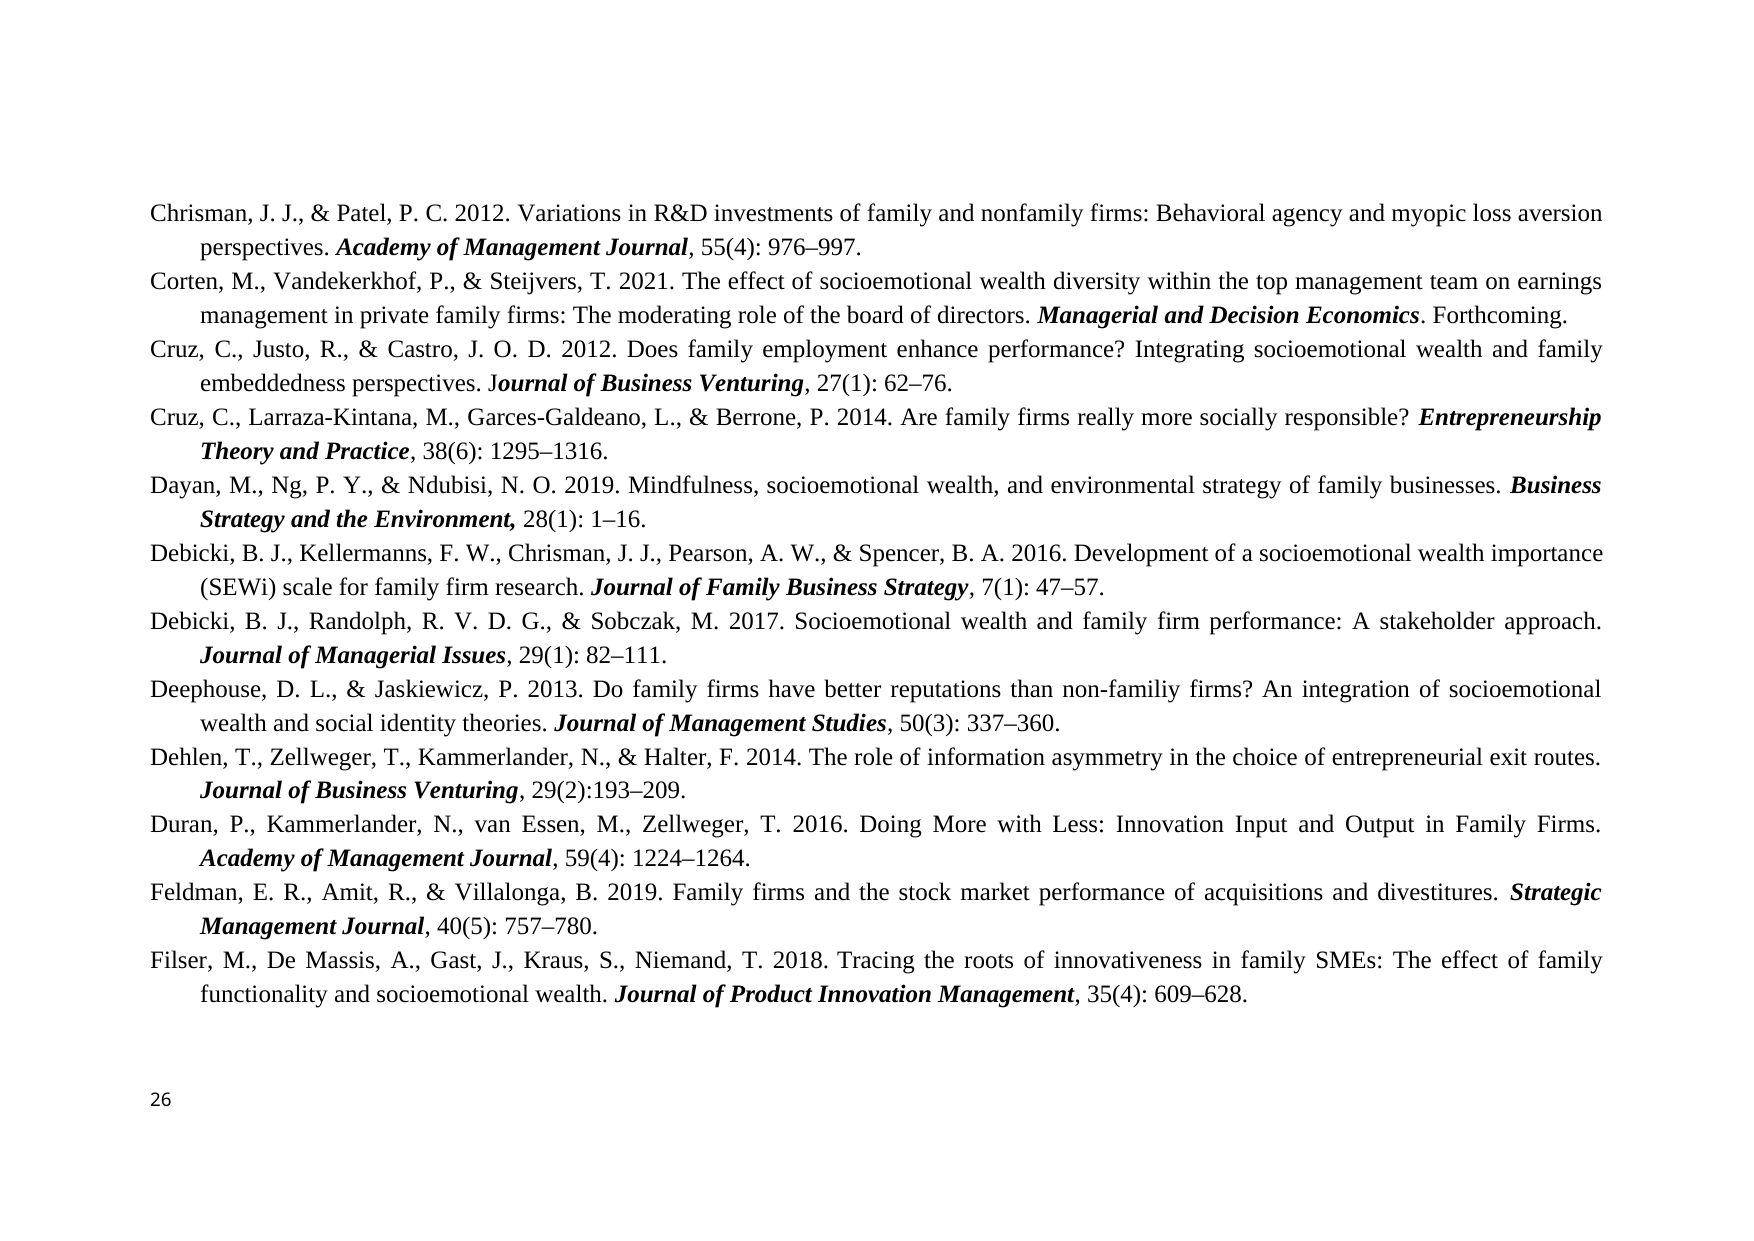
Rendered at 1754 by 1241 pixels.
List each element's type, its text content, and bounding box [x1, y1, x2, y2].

text Duran, P., Kammerlander, N., van Essen, M., Zellweger, T. 2016. Doing More with Less: Innovation Input and Output in Family Firms. Academy of Management Journal, 59(4): 1224–1264. [150, 807, 1604, 875]
text Deephouse, D. L., & Jaskiewicz, P. 2013. Do family firms have better reputations than non-familiy firms? An integration of socioemotional wealth and social identity theories. Journal of Management Studies, 50(3): 337–360. [150, 671, 1604, 739]
text Chrisman, J. J., & Patel, P. C. 2012. Variations in R&D investments of family and nonfamily firms: Behavioral agency and myopic loss aversion perspectives. Academy of Management Journal, 55(4): 976–997. [150, 196, 1604, 263]
text Cruz, C., Justo, R., & Castro, J. O. D. 2012. Does family employment enhance performance? Integrating socioemotional wealth and family embeddedness perspectives. Journal of Business Venturing, 27(1): 62–76. [150, 331, 1604, 399]
text Feldman, E. R., Amit, R., & Villalonga, B. 2019. Family firms and the stock market performance of acquisitions and divestitures. Strategic Management Journal, 40(5): 757–780. [150, 875, 1604, 943]
text Corten, M., Vandekerkhof, P., & Steijvers, T. 2021. The effect of socioemotional wealth diversity within the top management team on earnings management in private family firms: The moderating role of the board of directors. Managerial and Decision Economics. Forthcoming. [150, 263, 1604, 331]
text Dehlen, T., Zellweger, T., Kammerlander, N., & Halter, F. 2014. The role of information asymmetry in the choice of entrepreneurial exit routes. Journal of Business Venturing, 29(2):193–209. [150, 739, 1604, 807]
text Cruz, C., Larraza-Kintana, M., Garces-Galdeano, L., & Berrone, P. 2014. Are family firms really more socially responsible? Entrepreneurship Theory and Practice, 38(6): 1295–1316. [150, 399, 1604, 467]
text Debicki, B. J., Randolph, R. V. D. G., & Sobczak, M. 2017. Socioemotional wealth and family firm performance: A stakeholder approach. Journal of Managerial Issues, 29(1): 82–111. [150, 603, 1604, 671]
text Debicki, B. J., Kellermanns, F. W., Chrisman, J. J., Pearson, A. W., & Spencer, B. A. 2016. Development of a socioemotional wealth importance (SEWi) scale for family firm research. Journal of Family Business Strategy, 7(1): 47–57. [150, 535, 1604, 603]
text Dayan, M., Ng, P. Y., & Ndubisi, N. O. 2019. Mindfulness, socioemotional wealth, and environmental strategy of family businesses. Business Strategy and the Environment, 28(1): 1–16. [150, 467, 1604, 535]
text Filser, M., De Massis, A., Gast, J., Kraus, S., Niemand, T. 2018. Tracing the roots of innovativeness in family SMEs: The effect of family functionality and socioemotional wealth. Journal of Product Innovation Management, 35(4): 609–628. [150, 943, 1604, 1011]
